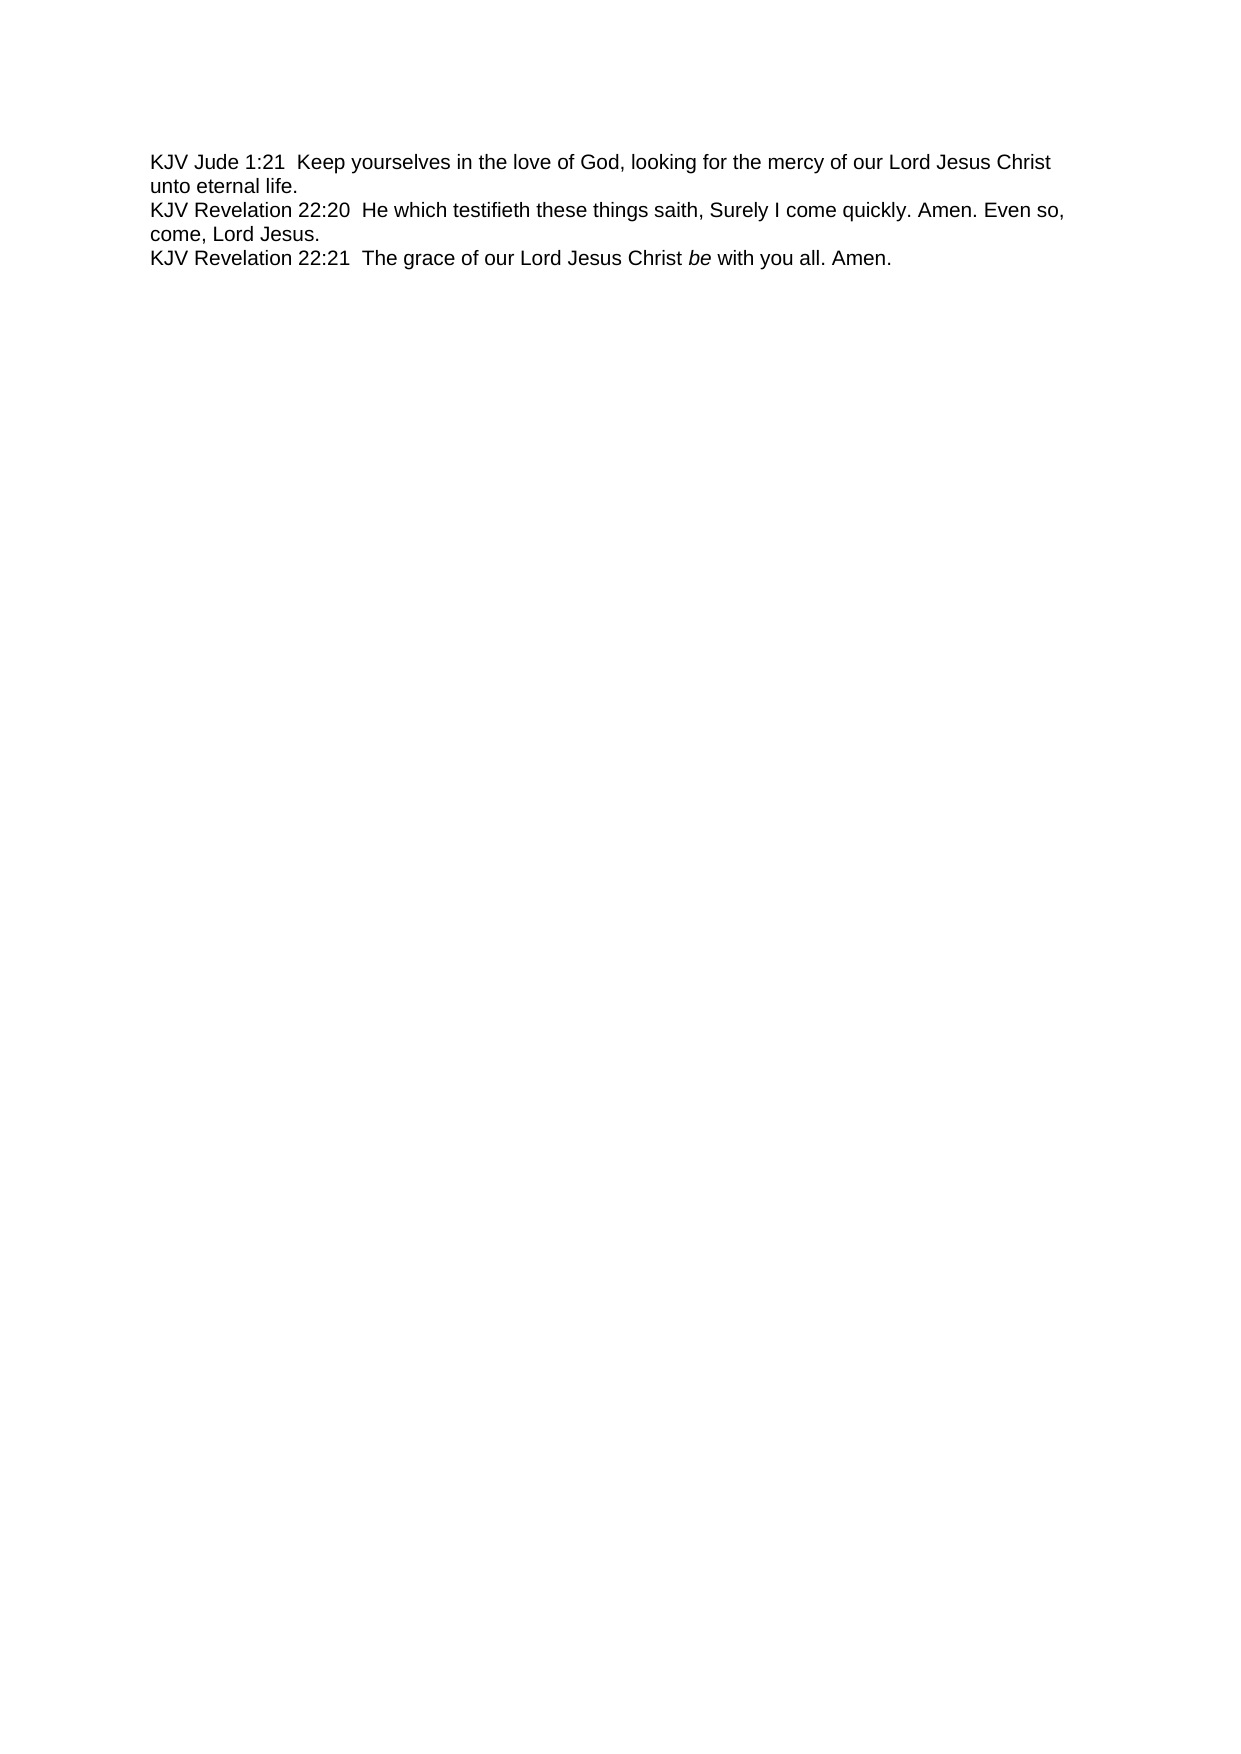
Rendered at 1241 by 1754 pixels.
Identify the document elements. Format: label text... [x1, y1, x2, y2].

text KJV Revelation 22:20 He which testifieth these things saith, Surely I come quickly. Amen. Even so, come, Lord Jesus. [150, 198, 1090, 246]
text KJV Revelation 22:21 The grace of our Lord Jesus Christ be with you all. Amen. [150, 246, 1090, 270]
text KJV Jude 1:21 Keep yourselves in the love of God, looking for the mercy of our Lord Jesus Christ unto eternal life. [150, 150, 1090, 198]
